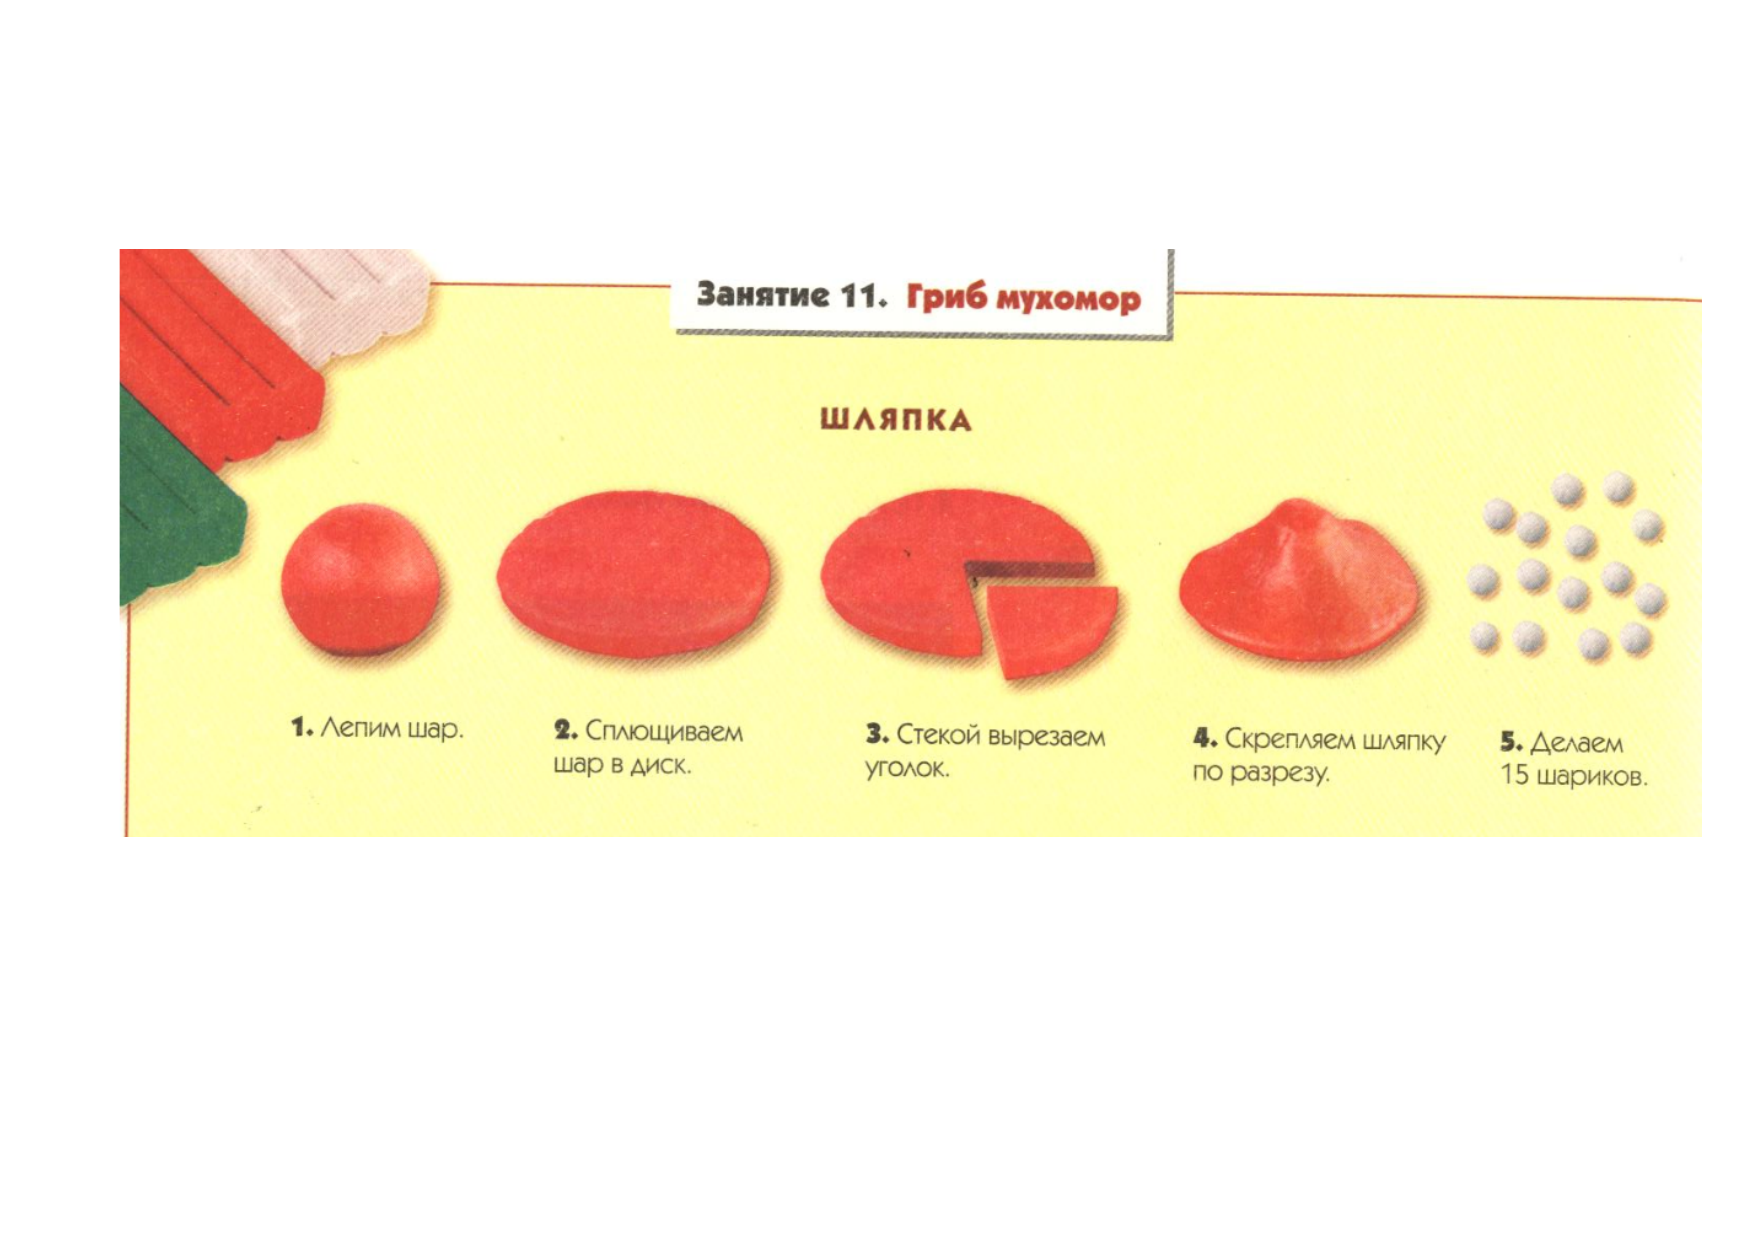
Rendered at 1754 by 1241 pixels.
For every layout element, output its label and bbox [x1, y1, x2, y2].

picture [119, 249, 1702, 837]
